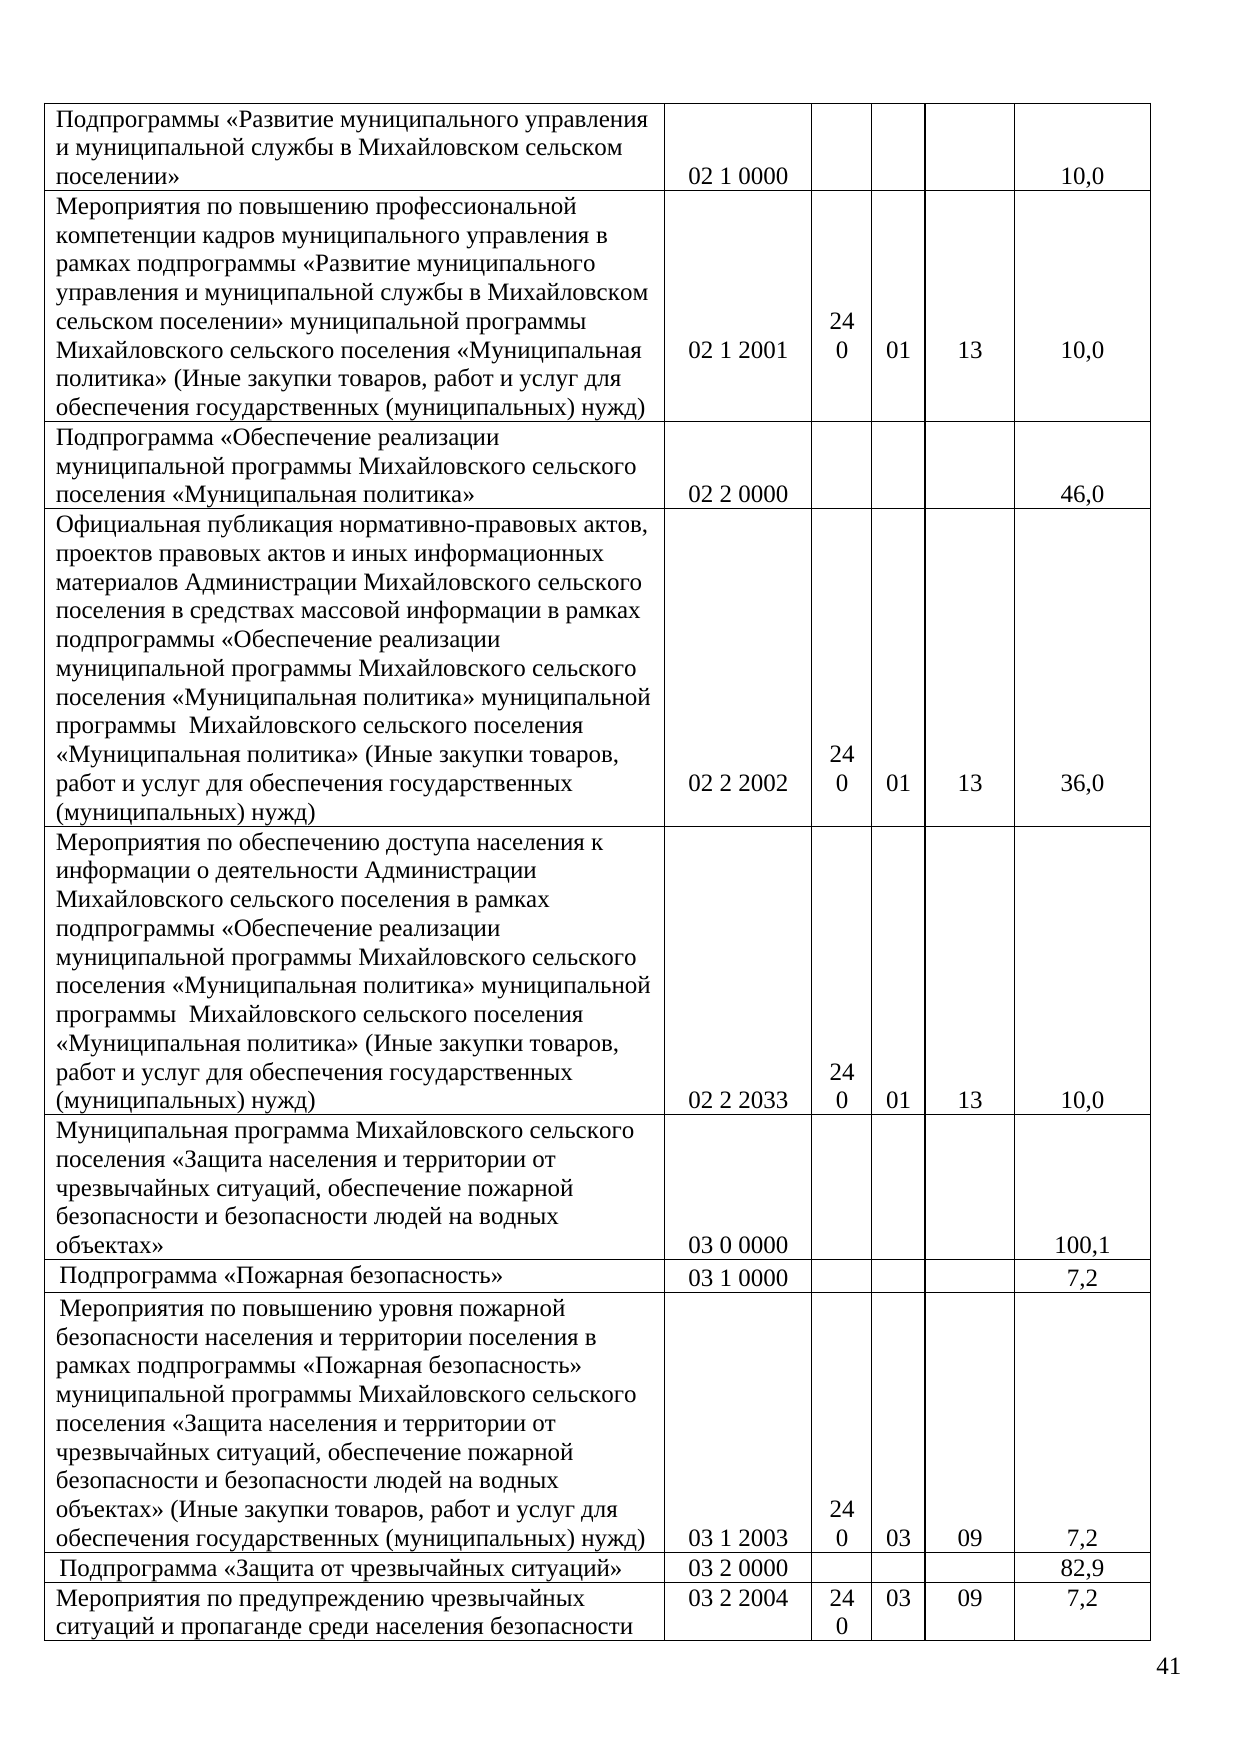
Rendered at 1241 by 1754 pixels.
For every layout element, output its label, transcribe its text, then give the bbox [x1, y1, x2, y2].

table_cell 13 [926, 509, 1014, 826]
table_cell [812, 1260, 871, 1292]
table_cell [872, 1260, 924, 1292]
table_cell 13 [926, 191, 1014, 421]
table_cell [872, 422, 924, 508]
table_cell 100,1 [1015, 1115, 1150, 1259]
table_cell 7,2 [1015, 1260, 1150, 1292]
table_cell 02 1 2001 [665, 191, 811, 421]
table_cell Официальная публикация нормативно-правовых актов, проектов правовых актов и иных информационных материалов Администрации Михайловского сельского поселения в средствах массовой информации в рамках подпрограммы «Обеспечение реализации муниципальной программы Михайловского сельского поселения «Муниципальная политика» муниципальной программы Михайловского сельского поселения «Муниципальная политика» (Иные закупки товаров, работ и услуг для обеспечения государственных (муниципальных) нужд) [45, 509, 664, 826]
table_cell [812, 1115, 871, 1259]
table_cell Подпрограмма «Обеспечение реализации муниципальной программы Михайловского сельского поселения «Муниципальная политика» [45, 422, 664, 508]
table_cell Подпрограмма «Пожарная безопасность» [45, 1260, 664, 1292]
table_cell 03 [872, 1293, 924, 1552]
table_cell 02 2 0000 [665, 422, 811, 508]
table_cell 01 [872, 509, 924, 826]
table_cell [926, 1115, 1014, 1259]
table_cell Мероприятия по повышению профессиональной компетенции кадров муниципального управления в рамках подпрограммы «Развитие муниципального управления и муниципальной службы в Михайловском сельском поселении» муниципальной программы Михайловского сельского поселения «Муниципальная политика» (Иные закупки товаров, работ и услуг для обеспечения государственных (муниципальных) нужд) [45, 191, 664, 421]
table_cell 03 2 0000 [665, 1553, 811, 1582]
table_cell 13 [926, 827, 1014, 1114]
table_cell Мероприятия по повышению уровня пожарной безопасности населения и территории поселения в рамках подпрограммы «Пожарная безопасность» муниципальной программы Михайловского сельского поселения «Защита населения и территории от чрезвычайных ситуаций, обеспечение пожарной безопасности и безопасности людей на водных объектах» (Иные закупки товаров, работ и услуг для обеспечения государственных (муниципальных) нужд) [45, 1293, 664, 1552]
table_cell 02 1 0000 [665, 104, 811, 190]
table_cell 240 [812, 1293, 871, 1552]
table_cell [926, 104, 1014, 190]
table_cell 03 2 2004 [665, 1583, 811, 1640]
table_cell 01 [872, 827, 924, 1114]
table_cell Мероприятия по обеспечению доступа населения к информации о деятельности Администрации Михайловского сельского поселения в рамках подпрограммы «Обеспечение реализации муниципальной программы Михайловского сельского поселения «Муниципальная политика» муниципальной программы Михайловского сельского поселения «Муниципальная политика» (Иные закупки товаров, работ и услуг для обеспечения государственных (муниципальных) нужд) [45, 827, 664, 1114]
table_cell [812, 1553, 871, 1582]
table_cell 02 2 2033 [665, 827, 811, 1114]
table_cell 240 [812, 509, 871, 826]
table_cell 10,0 [1015, 104, 1150, 190]
table_cell 46,0 [1015, 422, 1150, 508]
table_cell [872, 104, 924, 190]
table_cell [926, 1553, 1014, 1582]
table_cell 7,2 [1015, 1293, 1150, 1552]
table_cell 03 1 2003 [665, 1293, 811, 1552]
table_cell 02 2 2002 [665, 509, 811, 826]
table_cell [812, 104, 871, 190]
table_cell 240 [812, 1583, 871, 1640]
table_cell 82,9 [1015, 1553, 1150, 1582]
table_cell 36,0 [1015, 509, 1150, 826]
table_cell 01 [872, 191, 924, 421]
table_cell 10,0 [1015, 191, 1150, 421]
table_cell Подпрограмма «Защита от чрезвычайных ситуаций» [45, 1553, 664, 1582]
table_cell 03 [872, 1583, 924, 1640]
table_cell [926, 1260, 1014, 1292]
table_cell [45, 1583, 664, 1640]
table_cell [872, 1115, 924, 1259]
table_cell 240 [812, 827, 871, 1114]
table_cell [926, 422, 1014, 508]
table_cell 240 [812, 191, 871, 421]
table_cell Муниципальная программа Михайловского сельского поселения «Защита населения и территории от чрезвычайных ситуаций, обеспечение пожарной безопасности и безопасности людей на водных объектах» [45, 1115, 664, 1259]
table_cell 09 [926, 1293, 1014, 1552]
table_cell 03 1 0000 [665, 1260, 811, 1292]
table_cell [812, 422, 871, 508]
table_cell 10,0 [1015, 827, 1150, 1114]
table_cell 7,2 [1015, 1583, 1150, 1640]
table_cell Подпрограммы «Развитие муниципального управления и муниципальной службы в Михайловском сельском поселении» [45, 104, 664, 190]
table_cell 03 0 0000 [665, 1115, 811, 1259]
table_cell [872, 1553, 924, 1582]
table_cell 09 [926, 1583, 1014, 1640]
